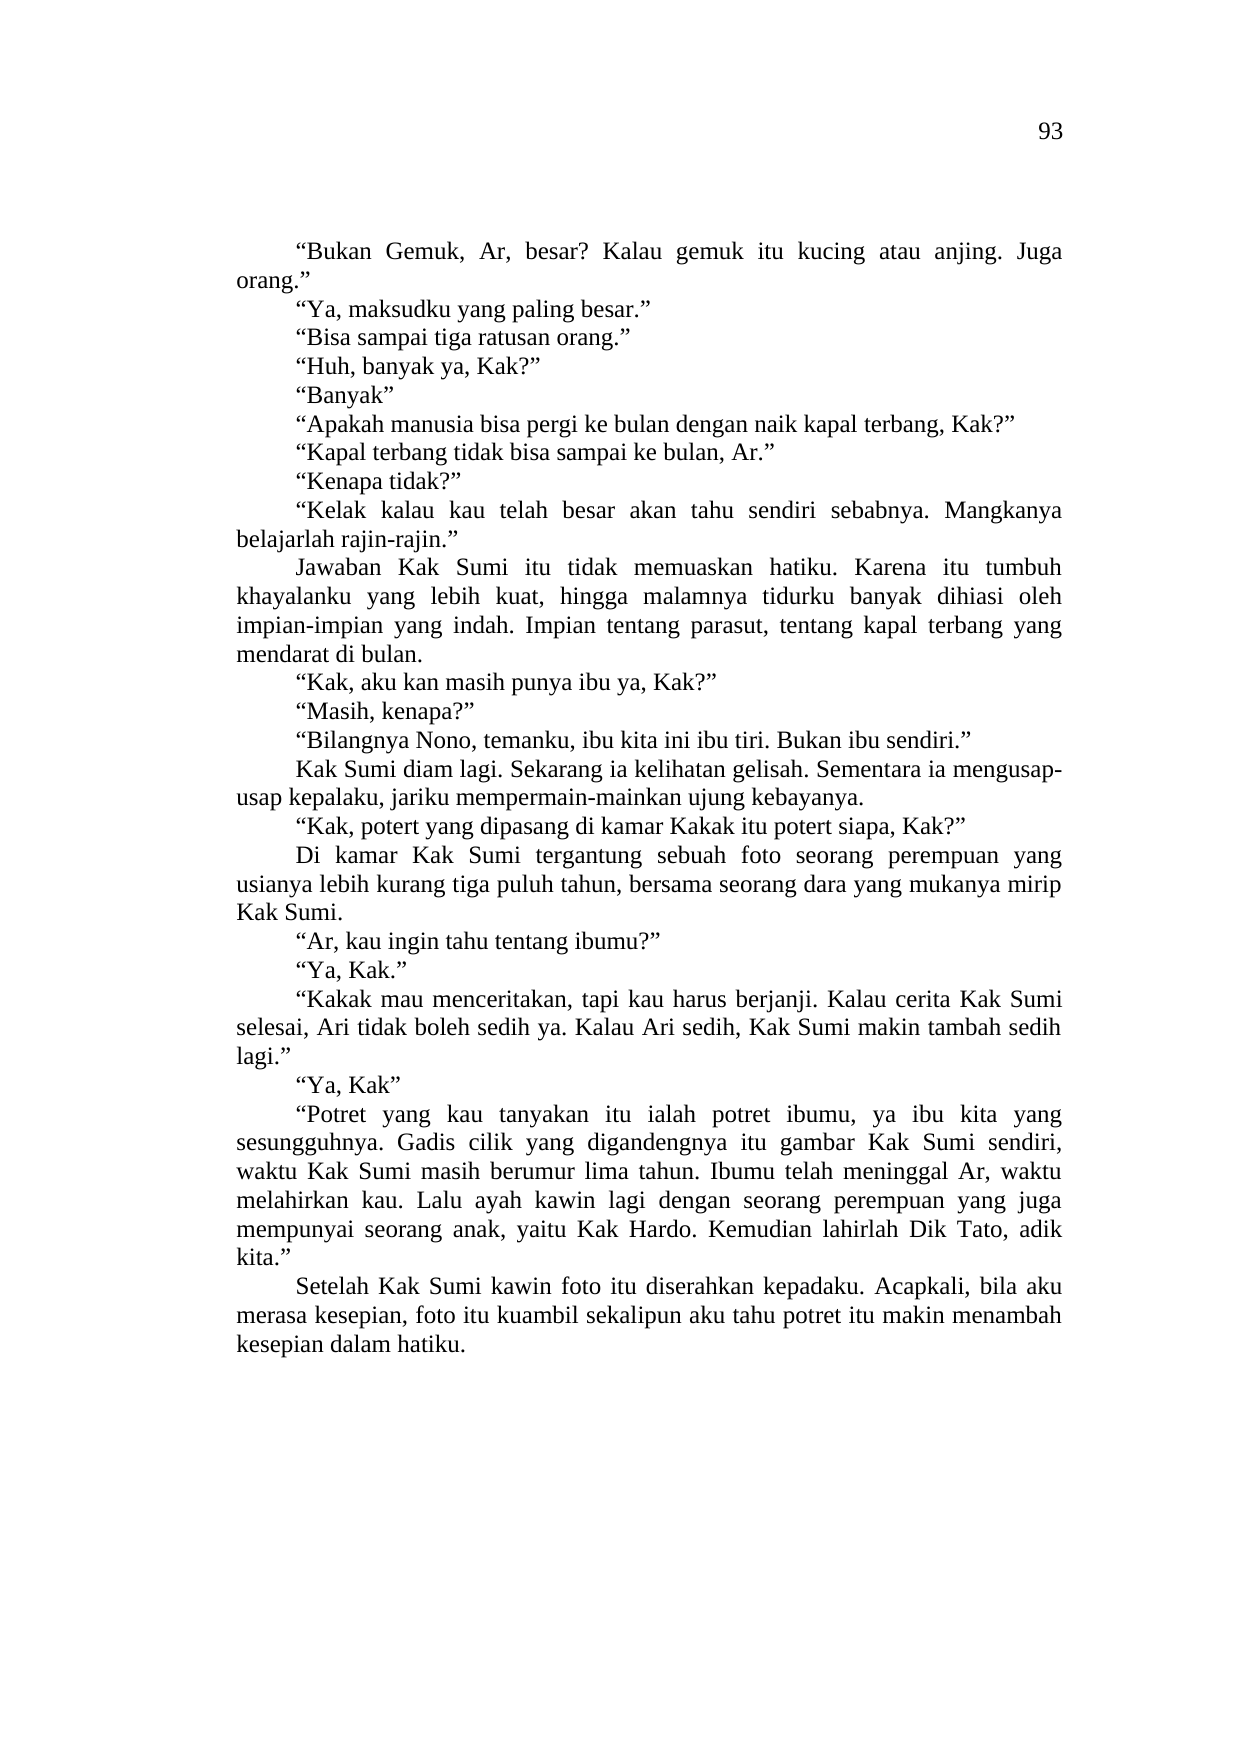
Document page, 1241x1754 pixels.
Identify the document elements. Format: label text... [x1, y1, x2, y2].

text “Masih, kenapa?” [236, 696, 1063, 725]
text “Kapal terbang tidak bisa sampai ke bulan, Ar.” [236, 437, 1063, 466]
text “Bukan Gemuk, Ar, besar? Kalau gemuk itu kucing atau anjing. Juga orang.” [236, 236, 1063, 294]
text “Huh, banyak ya, Kak?” [236, 351, 1063, 380]
text Di kamar Kak Sumi tergantung sebuah foto seorang perempuan yang usianya lebih kurang tiga puluh tahun, bersama seorang dara yang mukanya mirip Kak Sumi. [236, 840, 1063, 926]
text “Kakak mau menceritakan, tapi kau harus berjanji. Kalau cerita Kak Sumi selesai, Ari tidak boleh sedih ya. Kalau Ari sedih, Kak Sumi makin tambah sedih lagi.” [236, 984, 1063, 1070]
text “Ya, Kak.” [236, 955, 1063, 984]
text “Potret yang kau tanyakan itu ialah potret ibumu, ya ibu kita yang sesungguhnya. Gadis cilik yang digandengnya itu gambar Kak Sumi sendiri, waktu Kak Sumi masih berumur lima tahun. Ibumu telah meninggal Ar, waktu melahirkan kau. Lalu ayah kawin lagi dengan seorang perempuan yang juga mempunyai seorang anak, yaitu Kak Hardo. Kemudian lahirlah Dik Tato, adik kita.” [236, 1099, 1063, 1271]
text “Kenapa tidak?” [236, 466, 1063, 495]
text “Ya, maksudku yang paling besar.” [236, 294, 1063, 322]
text “Apakah manusia bisa pergi ke bulan dengan naik kapal terbang, Kak?” [236, 409, 1063, 437]
text “Kelak kalau kau telah besar akan tahu sendiri sebabnya. Mangkanya belajarlah rajin-rajin.” [236, 495, 1063, 552]
text “Banyak” [236, 380, 1063, 409]
text “Ya, Kak” [236, 1070, 1063, 1099]
text “Ar, kau ingin tahu tentang ibumu?” [236, 926, 1063, 955]
text “Kak, potert yang dipasang di kamar Kakak itu potert siapa, Kak?” [236, 811, 1063, 840]
text Kak Sumi diam lagi. Sekarang ia kelihatan gelisah. Sementara ia mengusap-usap kepalaku, jariku mempermain-mainkan ujung kebayanya. [236, 754, 1063, 811]
text Jawaban Kak Sumi itu tidak memuaskan hatiku. Karena itu tumbuh khayalanku yang lebih kuat, hingga malamnya tidurku banyak dihiasi oleh impian-impian yang indah. Impian tentang parasut, tentang kapal terbang yang mendarat di bulan. [236, 552, 1063, 667]
text “Bilangnya Nono, temanku, ibu kita ini ibu tiri. Bukan ibu sendiri.” [236, 725, 1063, 754]
text Setelah Kak Sumi kawin foto itu diserahkan kepadaku. Acapkali, bila aku merasa kesepian, foto itu kuambil sekalipun aku tahu potret itu makin menambah kesepian dalam hatiku. [236, 1271, 1063, 1357]
text “Bisa sampai tiga ratusan orang.” [236, 322, 1063, 351]
text “Kak, aku kan masih punya ibu ya, Kak?” [236, 667, 1063, 696]
